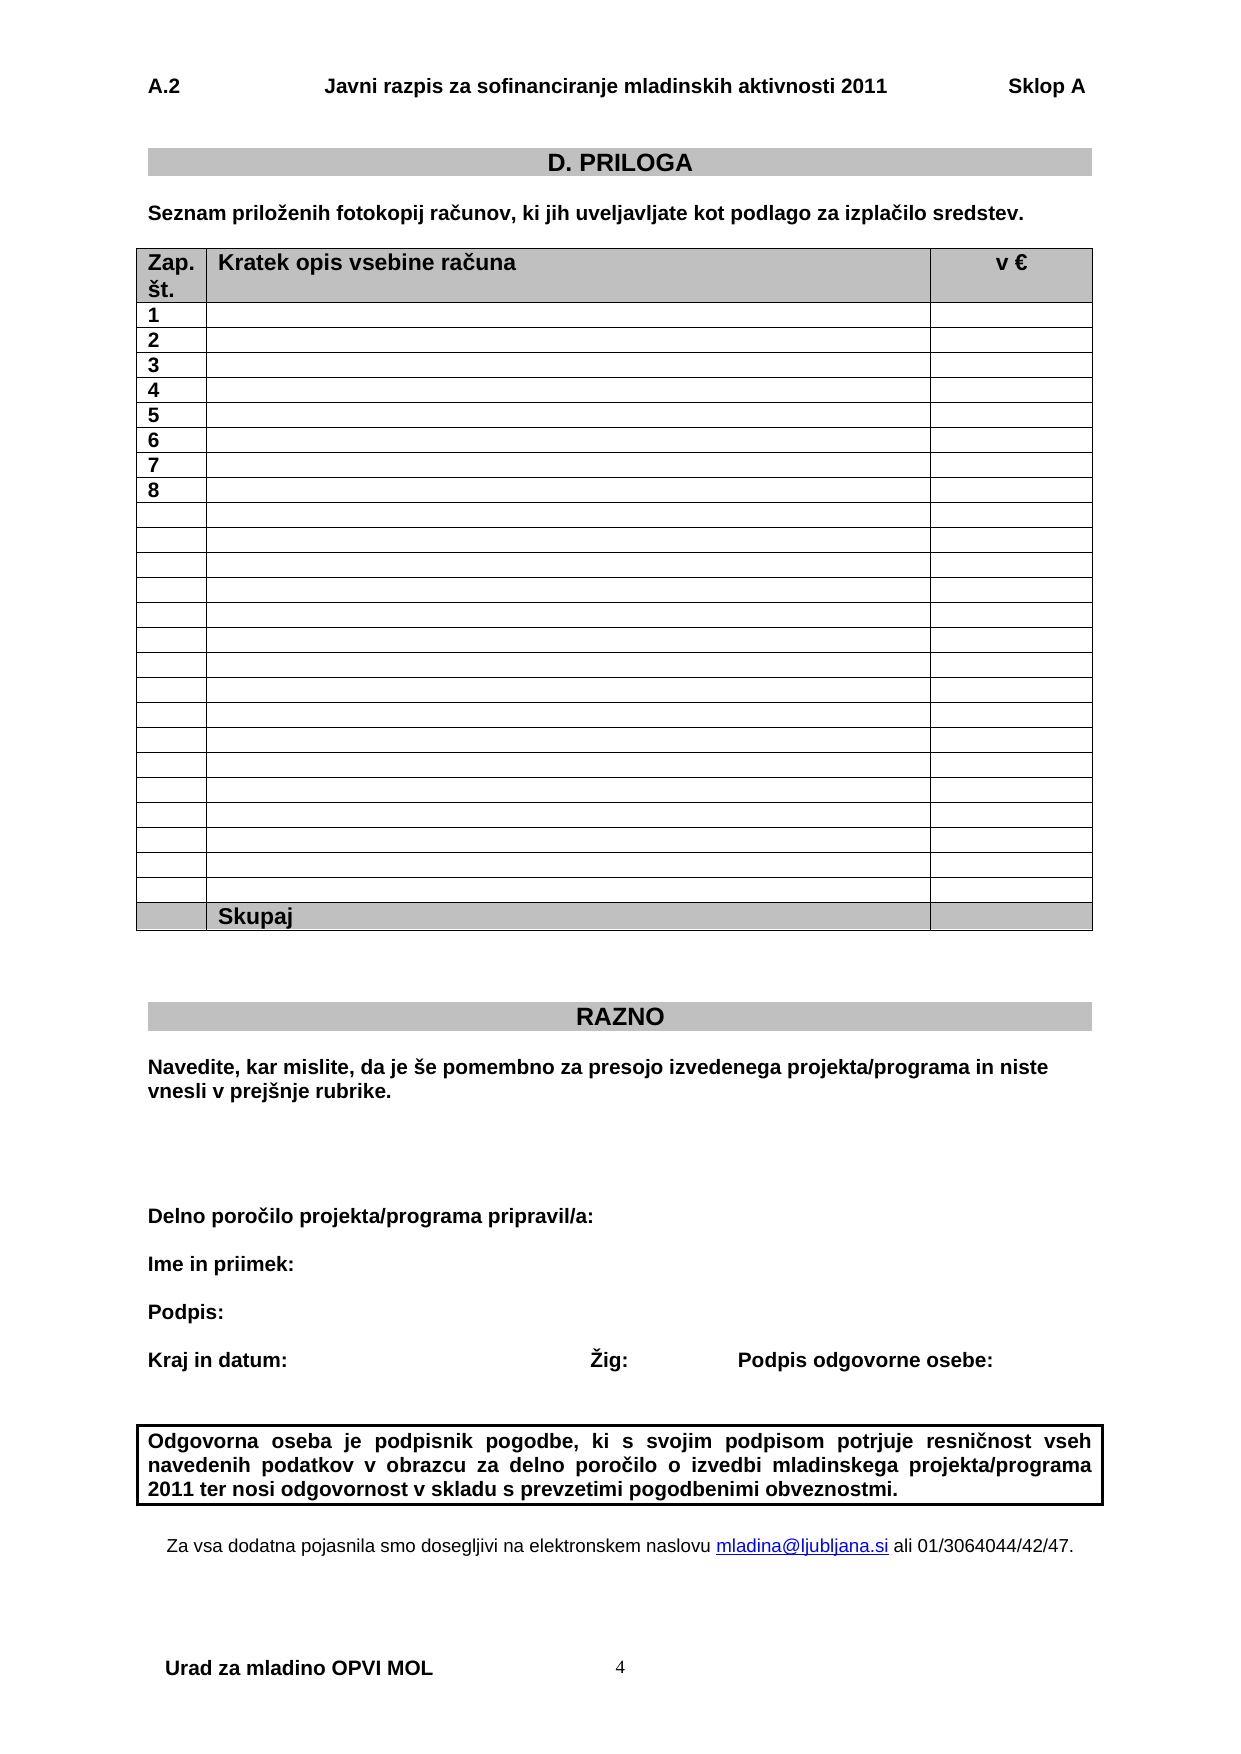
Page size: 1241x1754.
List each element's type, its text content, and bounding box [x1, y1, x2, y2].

table_cell [207, 503, 930, 527]
table_cell 6 [137, 428, 206, 452]
text Navedite, kar mislite, da je še pomembno za presojo izvedenega projekta/programa in niste vnesli v prejšnje rubrike. [148, 1055, 1092, 1103]
text RAZNO [148, 1002, 1092, 1031]
table_cell Skupaj [207, 903, 930, 929]
table_cell [137, 703, 206, 727]
table_cell [207, 728, 930, 752]
table_cell [931, 628, 1092, 652]
table_cell [931, 378, 1092, 402]
table_cell [207, 528, 930, 552]
table_header Kratek opis vsebine računa [207, 249, 930, 302]
table_cell [207, 778, 930, 802]
table_cell [931, 903, 1092, 929]
table_cell [137, 903, 206, 929]
table_cell [137, 878, 206, 902]
table_cell [207, 428, 930, 452]
table_cell [207, 353, 930, 377]
text Seznam priloženih fotokopij računov, ki jih uveljavljate kot podlago za izplačilo sredstev. [148, 200, 1092, 224]
table_cell [207, 553, 930, 577]
table_cell [207, 753, 930, 777]
table_cell [931, 878, 1092, 902]
table_cell [931, 753, 1092, 777]
table_cell [137, 778, 206, 802]
table_cell [137, 753, 206, 777]
table_cell [931, 853, 1092, 877]
table_cell [931, 728, 1092, 752]
table_cell [931, 603, 1092, 627]
table_cell [137, 578, 206, 602]
table_cell [931, 553, 1092, 577]
table_cell [931, 653, 1092, 677]
table_cell [931, 803, 1092, 827]
table_cell [207, 628, 930, 652]
table_cell [931, 303, 1092, 327]
table_cell [207, 703, 930, 727]
table_cell [137, 803, 206, 827]
text Kraj in datum: Žig: Podpis odgovorne osebe: [148, 1347, 1092, 1371]
table_cell [931, 778, 1092, 802]
table_cell [207, 803, 930, 827]
table_cell [137, 828, 206, 852]
table_cell [207, 603, 930, 627]
table_cell [931, 353, 1092, 377]
table_cell 5 [137, 403, 206, 427]
table_cell 2 [137, 328, 206, 352]
table_cell [137, 553, 206, 577]
text Odgovorna oseba je podpisnik pogodbe, ki s svojim podpisom potrjuje resničnost vseh navedenih podatkov v obrazcu za delno poročilo o izvedbi mladinskega projekta/programa 2011 ter nosi odgovornost v skladu s prevzetimi pogodbenimi obveznostmi. [139, 1427, 1101, 1503]
table_cell [207, 653, 930, 677]
table_cell [931, 503, 1092, 527]
table_cell [207, 453, 930, 477]
table_header v € [931, 249, 1092, 302]
table_header Zap. št. [137, 249, 206, 302]
table_cell [207, 678, 930, 702]
table_cell [137, 628, 206, 652]
table_cell [207, 878, 930, 902]
table_cell [931, 403, 1092, 427]
table_cell [931, 328, 1092, 352]
table_cell [931, 453, 1092, 477]
table_cell 7 [137, 453, 206, 477]
text Ime in priimek: [148, 1252, 1092, 1276]
table_cell [137, 678, 206, 702]
text Delno poročilo projekta/programa pripravil/a: [148, 1204, 1092, 1228]
table_cell 1 [137, 303, 206, 327]
table_cell [931, 678, 1092, 702]
table_cell [931, 703, 1092, 727]
table_cell [137, 853, 206, 877]
table_cell [207, 328, 930, 352]
table_cell [207, 578, 930, 602]
table_cell [207, 478, 930, 502]
table_cell [207, 403, 930, 427]
table_cell [931, 528, 1092, 552]
table_cell [207, 828, 930, 852]
table_cell 8 [137, 478, 206, 502]
table_cell [931, 828, 1092, 852]
text D. PRILOGA [148, 148, 1092, 176]
table_cell [137, 528, 206, 552]
table_cell [137, 603, 206, 627]
table_cell [931, 478, 1092, 502]
table_cell 4 [137, 378, 206, 402]
table_cell [207, 853, 930, 877]
table_cell 3 [137, 353, 206, 377]
table_cell [137, 653, 206, 677]
text Za vsa dodatna pojasnila smo dosegljivi na elektronskem naslovu mladina@ljubljana.si ali 01/3064044/42/47. [148, 1535, 1092, 1557]
table_cell [207, 378, 930, 402]
table_cell [931, 428, 1092, 452]
table_cell [931, 578, 1092, 602]
table_cell [137, 728, 206, 752]
table_cell [137, 503, 206, 527]
text Podpis: [148, 1299, 1092, 1323]
table_cell [207, 303, 930, 327]
